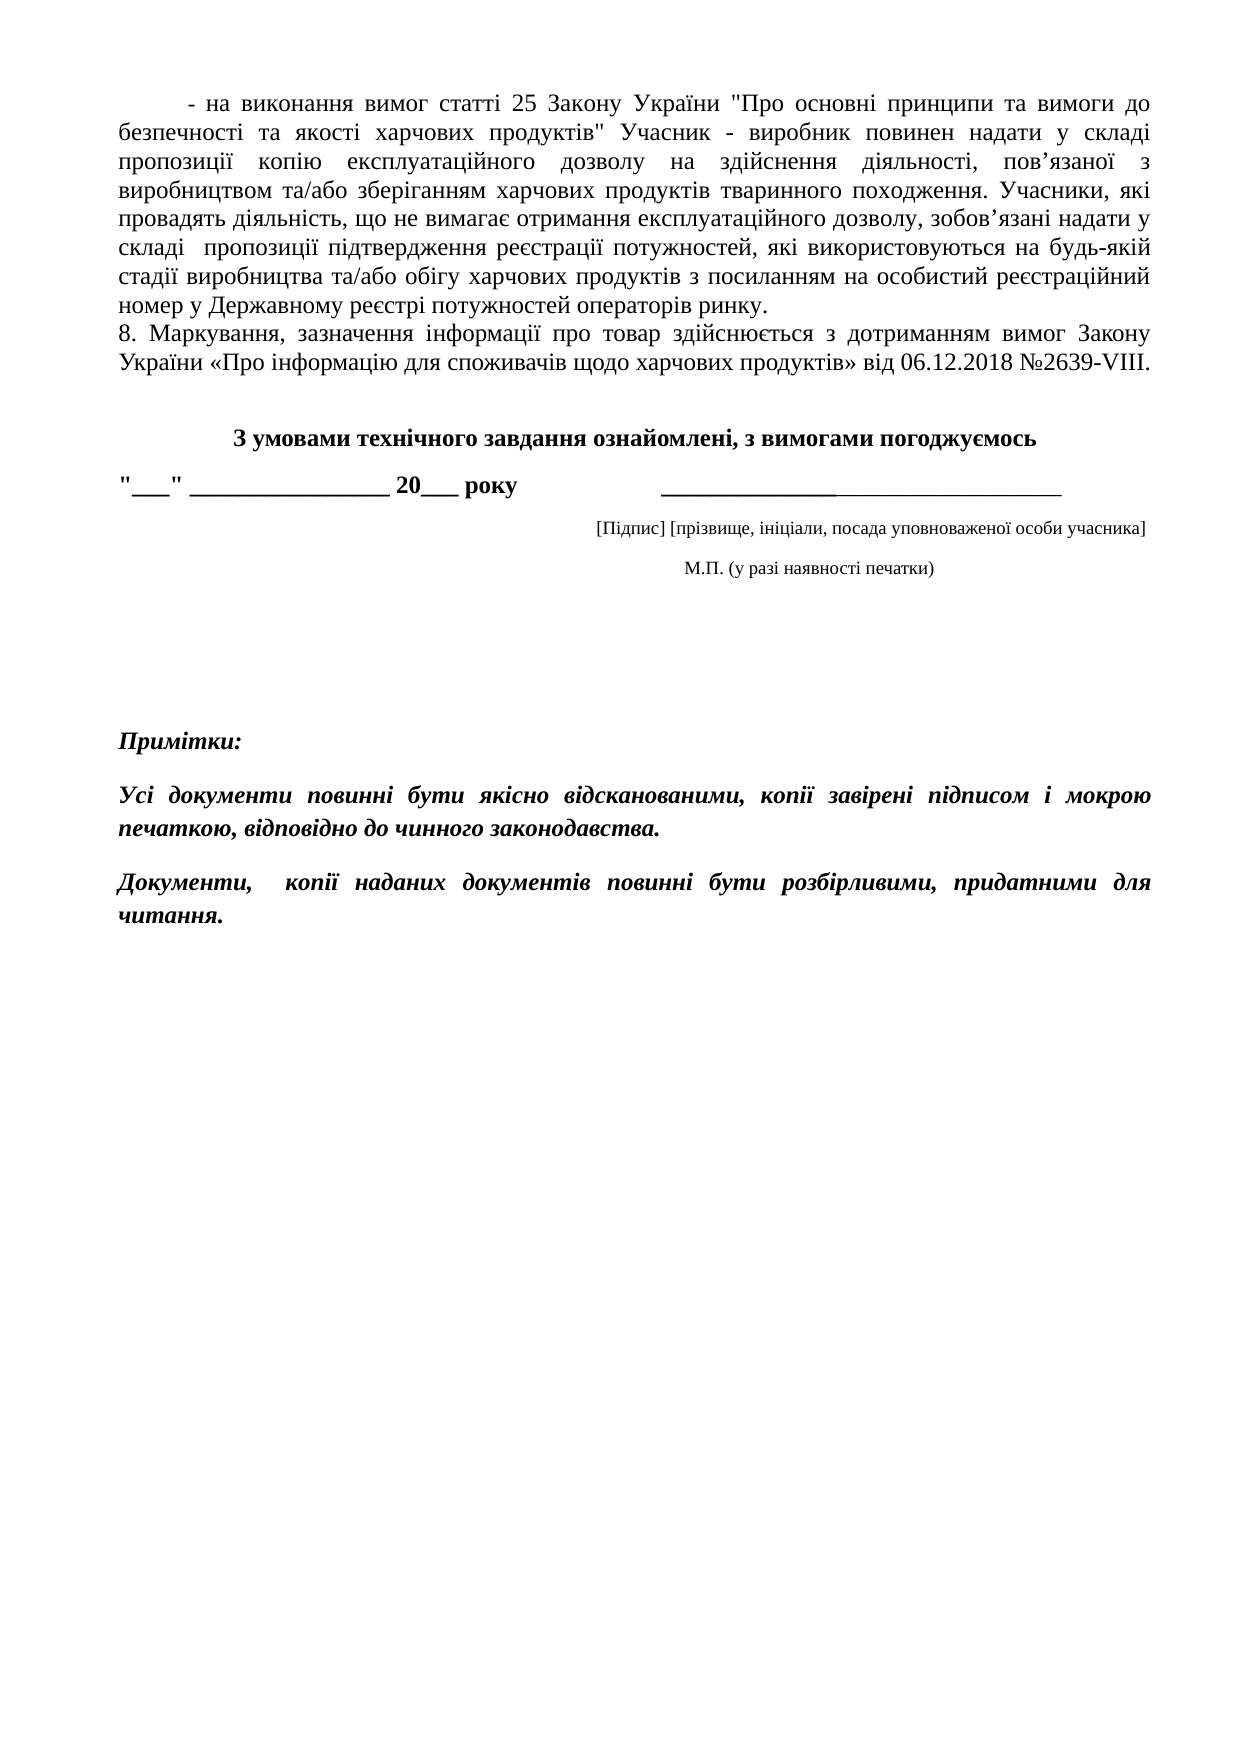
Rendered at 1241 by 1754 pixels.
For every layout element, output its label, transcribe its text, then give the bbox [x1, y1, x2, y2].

text Усі документи повинні бути якісно відсканованими, копії завірені підписом і мокрою печаткою, відповідно до чинного законодавства. [118, 780, 1152, 842]
text З умовами технічного завдання ознайомлені, з вимогами погоджуємось [118, 423, 1152, 452]
text М.П. (у разі наявності печатки) [118, 557, 1152, 578]
text "___" ________________ 20___ року ________________________________ [118, 470, 1152, 499]
text [Підпис] [прізвище, ініціали, посада уповноваженої особи учасника] [596, 517, 1152, 539]
text Примітки: [118, 726, 1152, 755]
text Документи, копії наданих документів повинні бути розбірливими, придатними для читання. [118, 867, 1152, 928]
text - на виконання вимог статті 25 Закону України "Про основні принципи та вимоги до безпечності та якості харчових продуктів" Учасник - виробник повинен надати у складі пропозиції копію експлуатаційного дозволу на здійснення діяльності, пов’язаної з виробництвом та/або зберіганням харчових продуктів тваринного походження. Учасники, які провадять діяльність, що не вимагає отримання експлуатаційного дозволу, зобов’язані надати у складі пропозиції підтвердження реєстрації потужностей, які використовуються на будь-якій стадії виробництва та/або обігу харчових продуктів з посиланням на особистий реєстраційний номер у Державному реєстрі потужностей операторів ринку. [118, 88, 1152, 318]
text 8. Маркування, зазначення інформації про товар здійснюється з дотриманням вимог Закону України «Про інформацію для споживачів щодо харчових продуктів» від 06.12.2018 №2639-VIII. [118, 318, 1152, 376]
